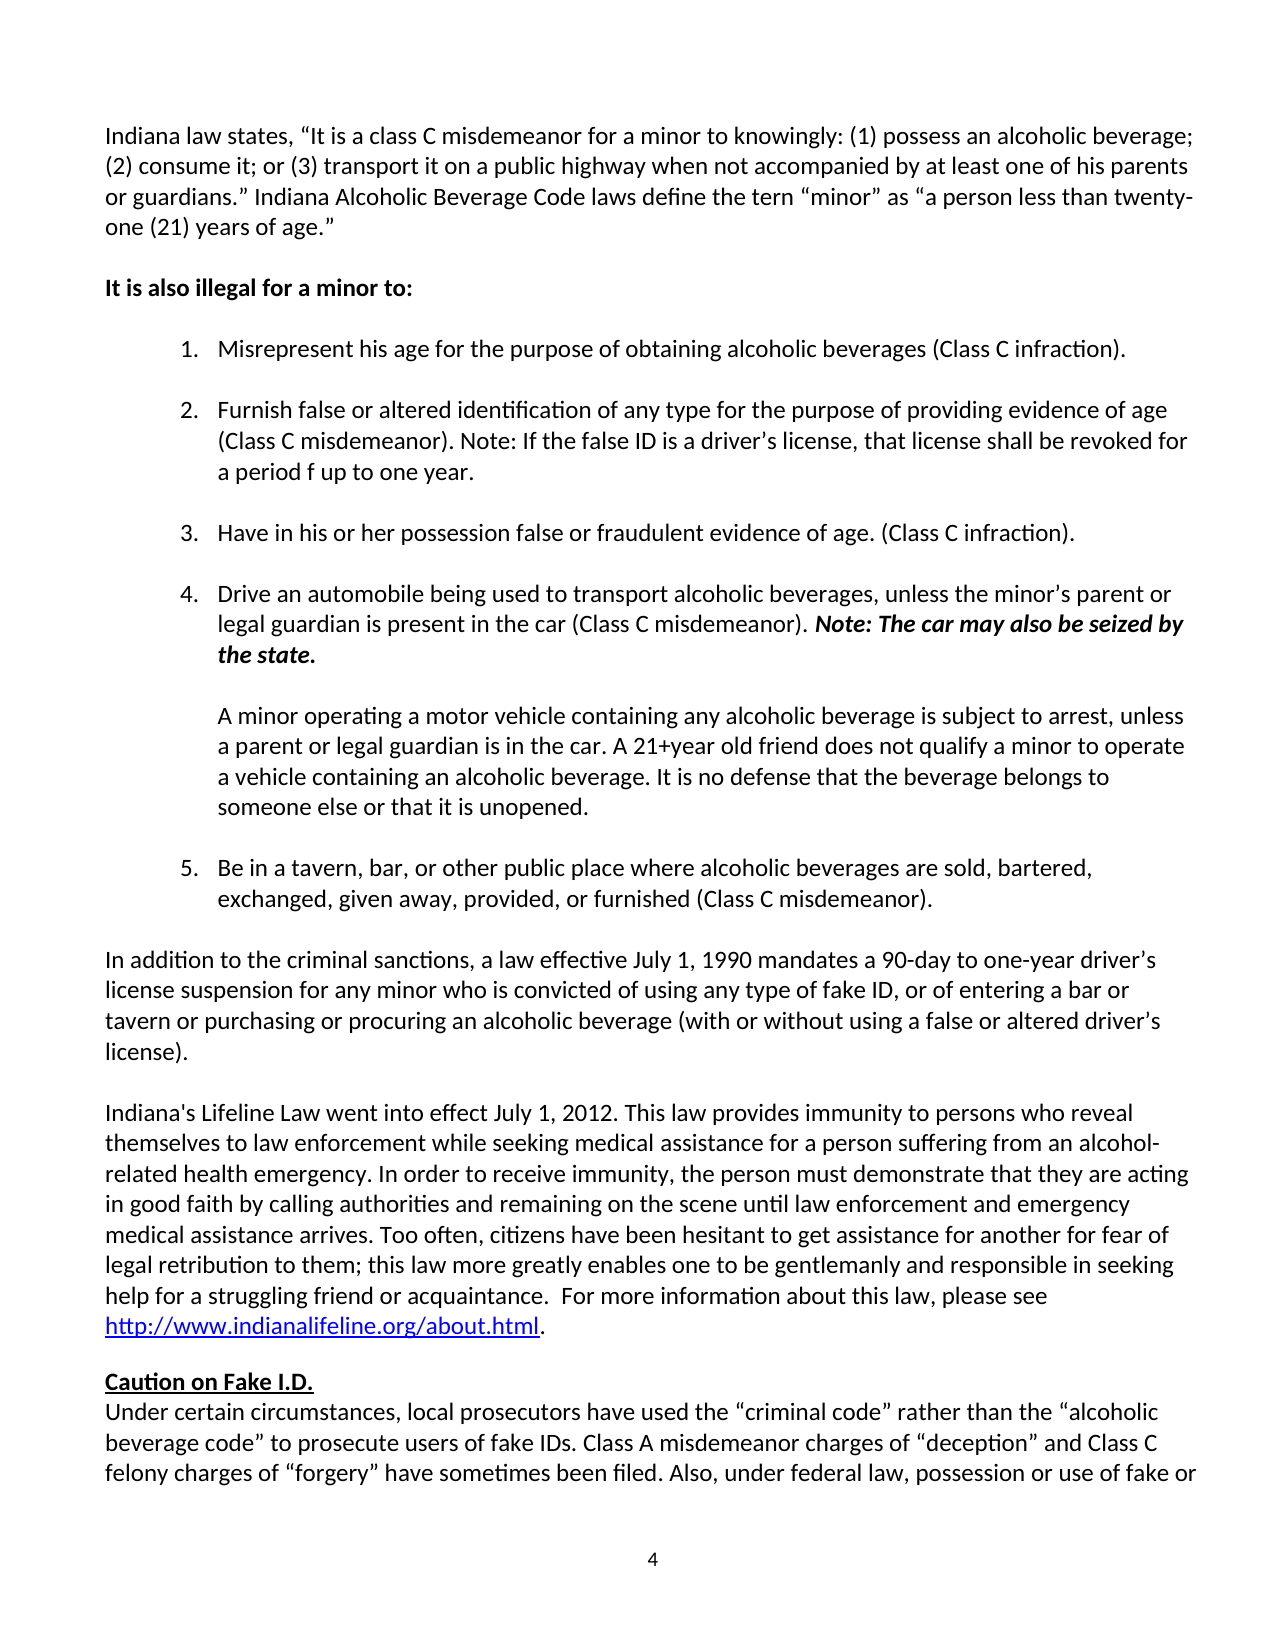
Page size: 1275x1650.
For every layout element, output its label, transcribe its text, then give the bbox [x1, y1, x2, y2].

text Indiana's Lifeline Law went into effect July 1, 2012. This law provides immunity to persons who reveal themselves to law enforcement while seeking medical assistance for a person suffering from an alcohol-related health emergency. In order to receive immunity, the person must demonstrate that they are acting in good faith by calling authorities and remaining on the scene until law enforcement and emergency medical assistance arrives. Too often, citizens have been hesitant to get assistance for another for fear of legal retribution to them; this law more greatly enables one to be gentlemanly and responsible in seeking help for a struggling friend or acquaintance. For more information about this law, please see http://www.indianalifeline.org/about.html. [105, 1097, 1200, 1341]
text In addition to the criminal sanctions, a law effective July 1, 1990 mandates a 90-day to one-year driver’s license suspension for any minor who is convicted of using any type of fake ID, or of entering a bar or tavern or purchasing or procuring an alcoholic beverage (with or without using a false or altered driver’s license). [105, 944, 1200, 1066]
list Drive an automobile being used to transport alcoholic beverages, unless the minor’s parent or legal guardian is present in the car (Class C misdemeanor). Note: The car may also be seized by the state. [180, 578, 1200, 669]
list Be in a tavern, bar, or other public place where alcoholic beverages are sold, bartered, exchanged, given away, provided, or furnished (Class C misdemeanor). [180, 852, 1200, 913]
list Have in his or her possession false or fraudulent evidence of age. (Class C infraction). [180, 517, 1200, 547]
list Furnish false or altered identification of any type for the purpose of providing evidence of age (Class C misdemeanor). Note: If the false ID is a driver’s license, that license shall be revoked for a period f up to one year. [180, 395, 1200, 486]
text Caution on Fake I.D. [105, 1366, 1200, 1396]
text A minor operating a motor vehicle containing any alcoholic beverage is subject to arrest, unless a parent or legal guardian is in the car. A 21+year old friend does not qualify a minor to operate a vehicle containing an alcoholic beverage. It is no defense that the beverage belongs to someone else or that it is unopened. [217, 700, 1200, 822]
list Misrepresent his age for the purpose of obtaining alcoholic beverages (Class C infraction). [180, 334, 1200, 364]
text Indiana law states, “It is a class C misdemeanor for a minor to knowingly: (1) possess an alcoholic beverage; (2) consume it; or (3) transport it on a public highway when not accompanied by at least one of his parents or guardians.” Indiana Alcoholic Beverage Code laws define the tern “minor” as “a person less than twenty-one (21) years of age.” [105, 120, 1200, 242]
text It is also illegal for a minor to: [105, 273, 1200, 303]
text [105, 1396, 1200, 1488]
